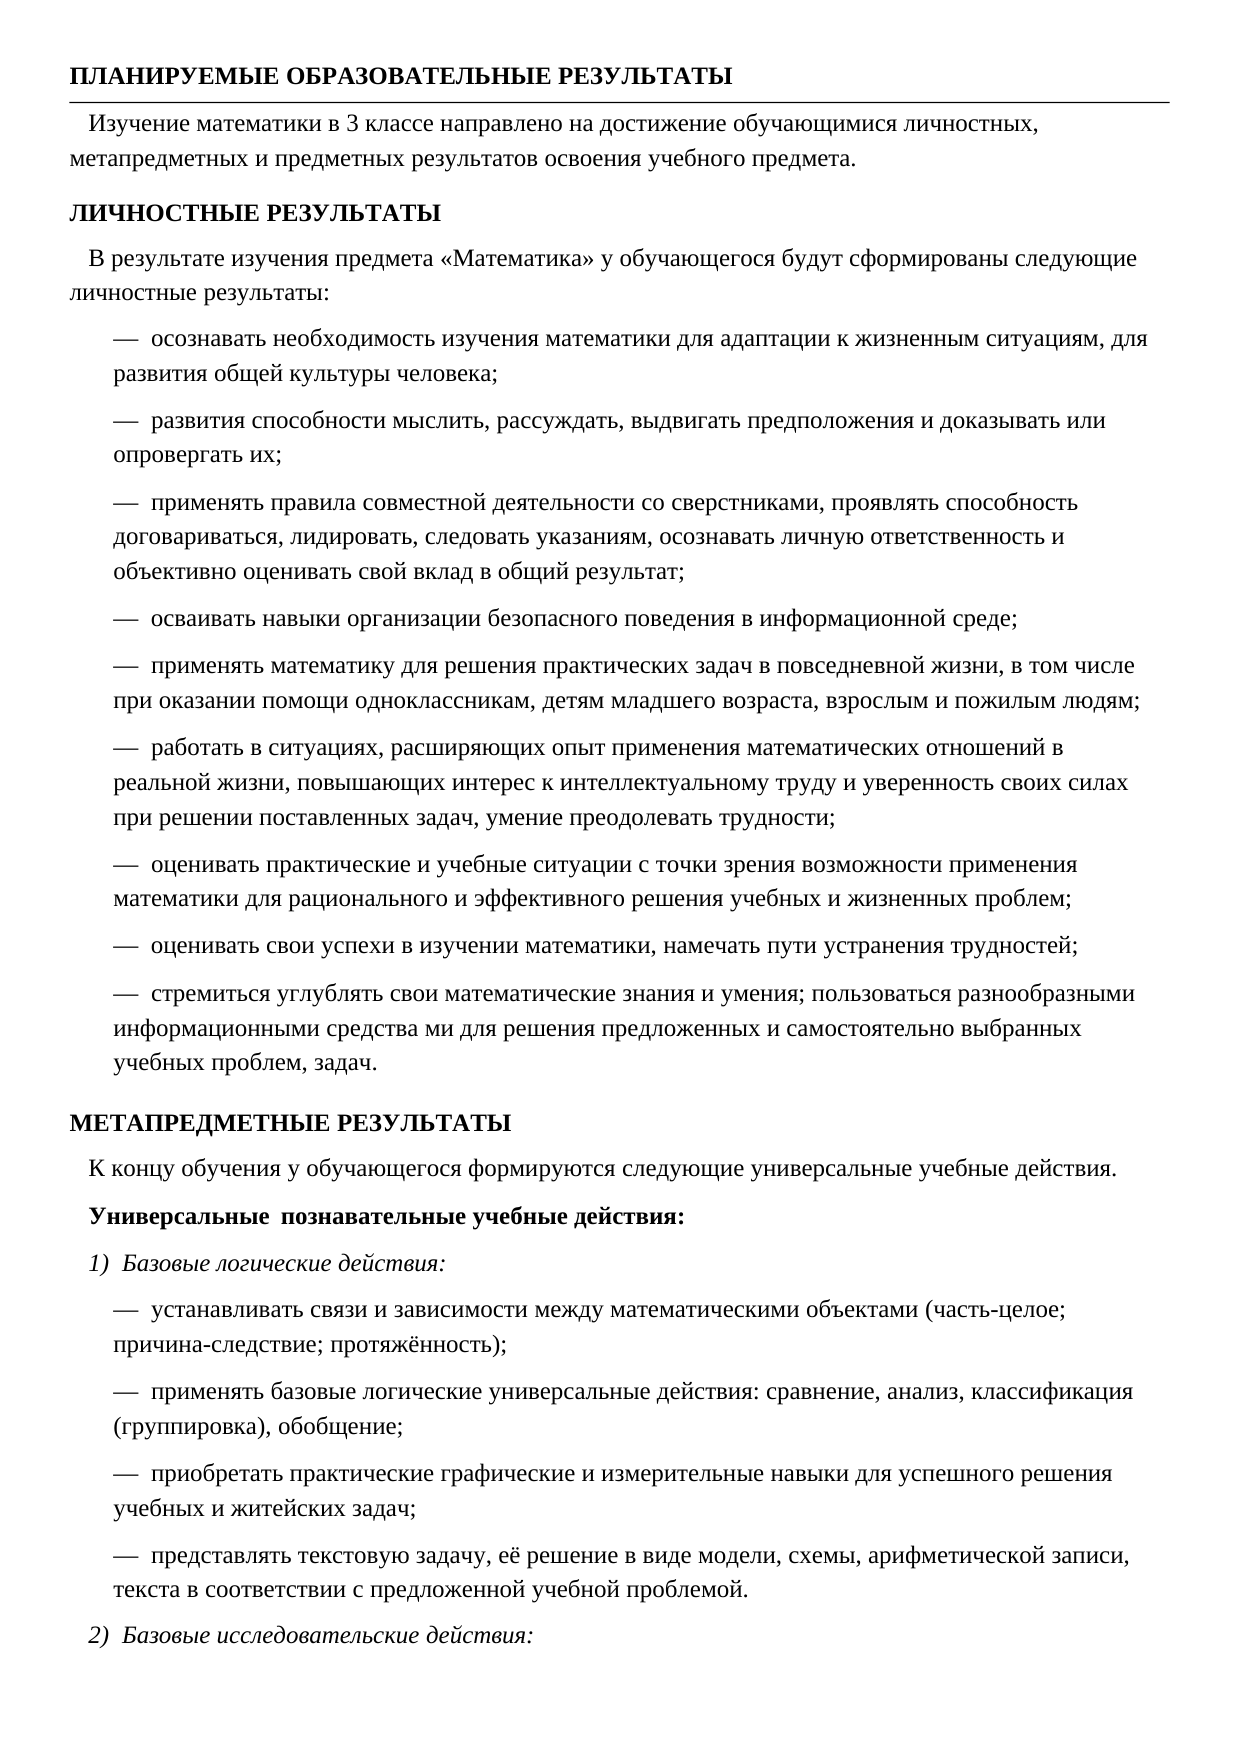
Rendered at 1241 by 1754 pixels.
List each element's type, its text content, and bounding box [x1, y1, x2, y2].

list Базовые логические действия: [88, 1248, 1184, 1277]
list приобретать практические графические и измерительные навыки для успешного решения учебных и житейских задач; [113, 1458, 1114, 1521]
list работать в ситуациях, расширяющих опыт применения математических отношений в реальной жизни, повышающих интерес к интеллектуальному труду и уверенность своих силах при решении поставленных задач, умение преодолевать трудности; [113, 732, 1130, 831]
list оценивать свои успехи в изучении математики, намечать пути устранения трудностей; [113, 931, 1184, 959]
text К концу обучения у обучающегося формируются следующие универсальные учебные действия. [88, 1153, 1184, 1182]
text В результате изучения предмета «Математика» у обучающегося будут сформированы следующие личностные результаты: [69, 243, 1140, 306]
list применять математику для решения практических задач в повседневной жизни, в том числе при оказании помощи одноклассникам, детям младшего возраста, взрослым и пожилым людям; [113, 651, 1141, 714]
text Изучение математики в 3 классе направлено на достижение обучающимися личностных, метапредметных и предметных результатов освоения учебного предмета. [69, 108, 1042, 172]
list осознавать необходимость изучения математики для адаптации к жизненным ситуациям, для развития общей культуры человека; [113, 323, 1149, 387]
list применять базовые логические универсальные действия: сравнение, анализ, классификация (группировка), обобщение; [113, 1376, 1134, 1440]
list применять правила совместной деятельности со сверстниками, проявлять способность договариваться, лидировать, следовать указаниям, осознавать личную ответственность и объективно оценивать свой вклад в общий результат; [113, 487, 1078, 585]
list устанавливать связи и зависимости между математическими объектами (часть-целое; причина-следствие; протяжённость); [113, 1294, 1066, 1358]
subtitle ПЛАНИРУЕМЫЕ ОБРАЗОВАТЕЛЬНЫЕ РЕЗУЛЬТАТЫ [69, 61, 1184, 90]
list Базовые исследовательские действия: [88, 1620, 1184, 1649]
list развития способности мыслить, рассуждать, выдвигать предположения и доказывать или опровергать их; [113, 405, 1107, 468]
list осваивать навыки организации безопасного поведения в информационной среде; [113, 603, 1184, 632]
list представлять текстовую задачу, её решение в виде модели, схемы, арифметической записи, текста в соответствии с предложенной учебной проблемой. [113, 1540, 1131, 1603]
subtitle Универсальные познавательные учебные действия: [88, 1201, 1184, 1229]
subtitle МЕТАПРЕДМЕТНЫЕ РЕЗУЛЬТАТЫ [69, 1108, 1184, 1137]
subtitle ЛИЧНОСТНЫЕ РЕЗУЛЬТАТЫ [69, 198, 1184, 226]
list оценивать практические и учебные ситуации с точки зрения возможности применения математики для рационального и эффективного решения учебных и жизненных проблем; [113, 849, 1078, 912]
list стремиться углублять свои математические знания и умения; пользоваться разнообразными информационными средства ми для решения предложенных и самостоятельно выбранных учебных проблем, задач. [113, 978, 1136, 1076]
